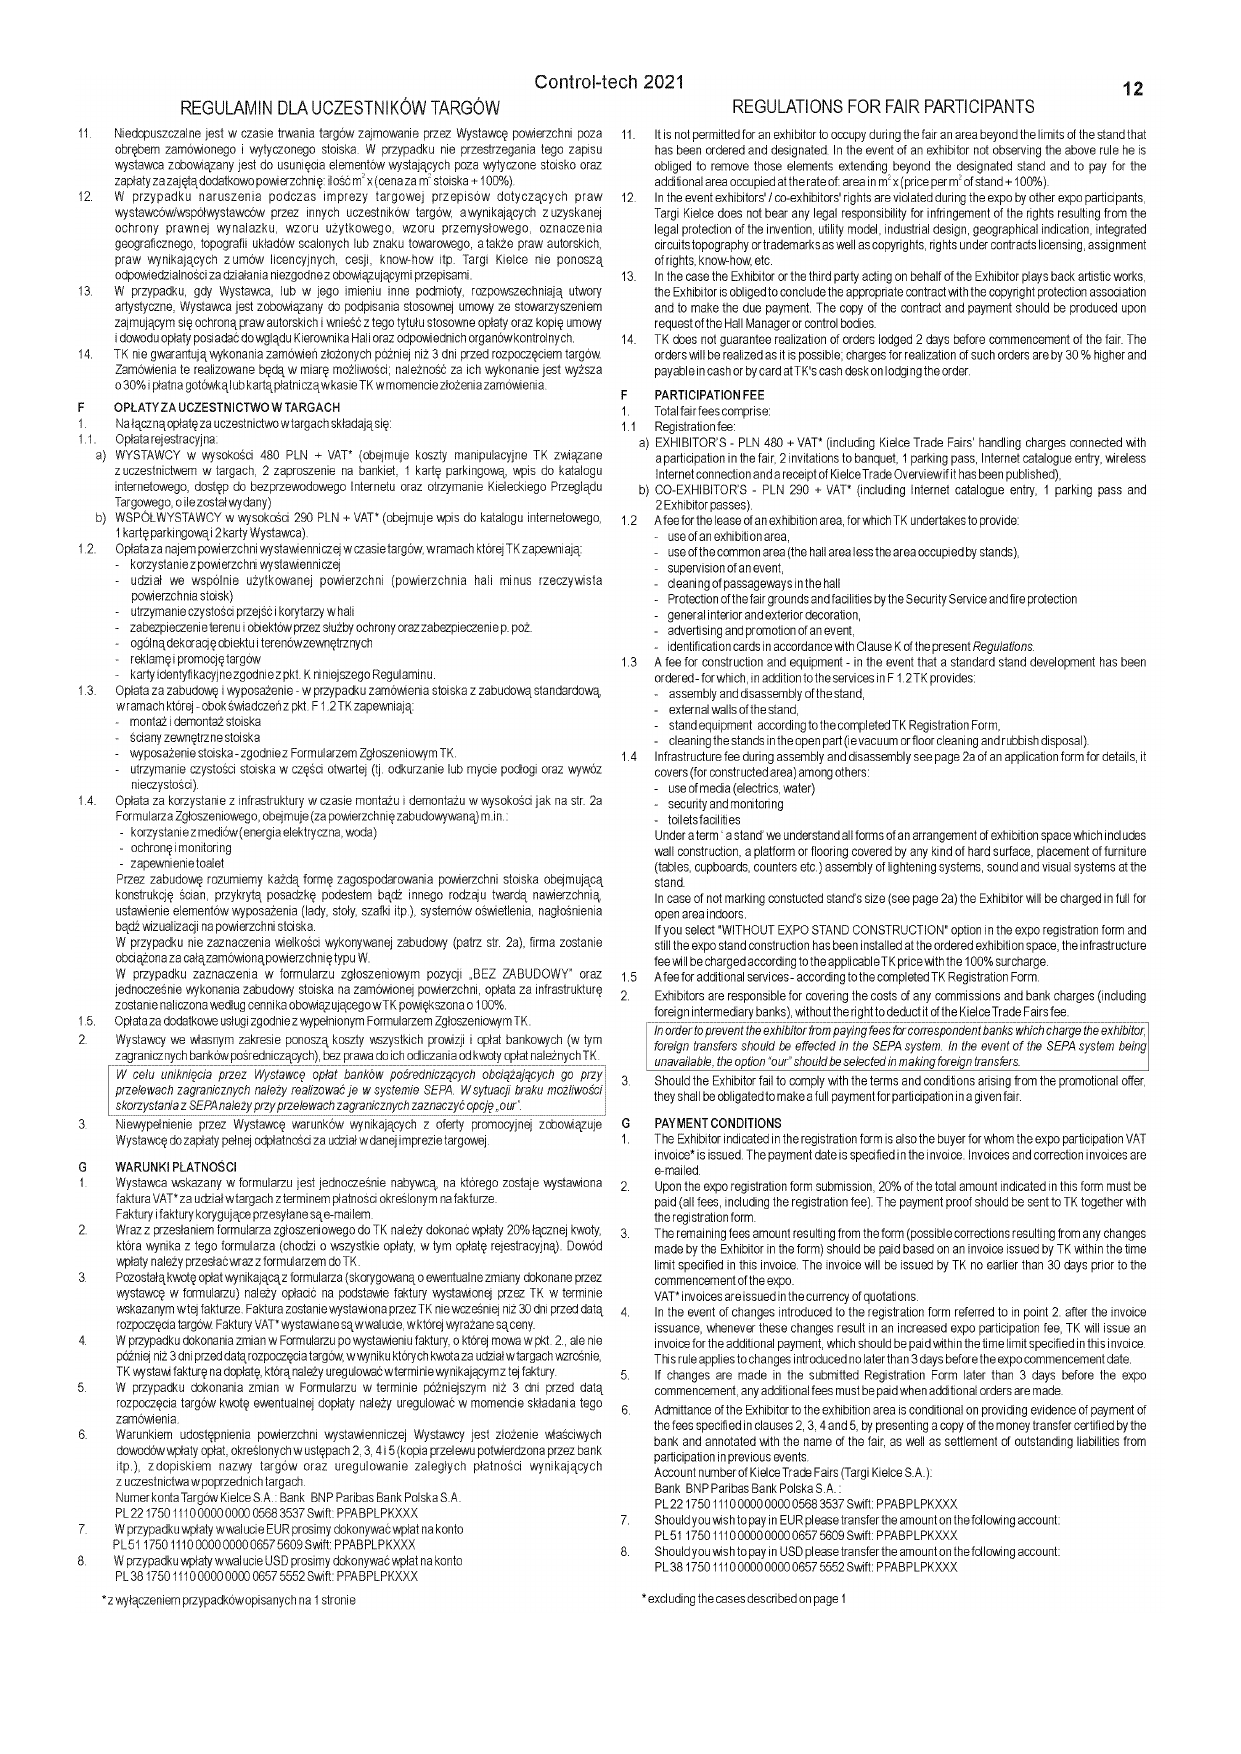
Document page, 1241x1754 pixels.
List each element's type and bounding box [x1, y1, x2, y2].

picture [75, 75, 1166, 1613]
